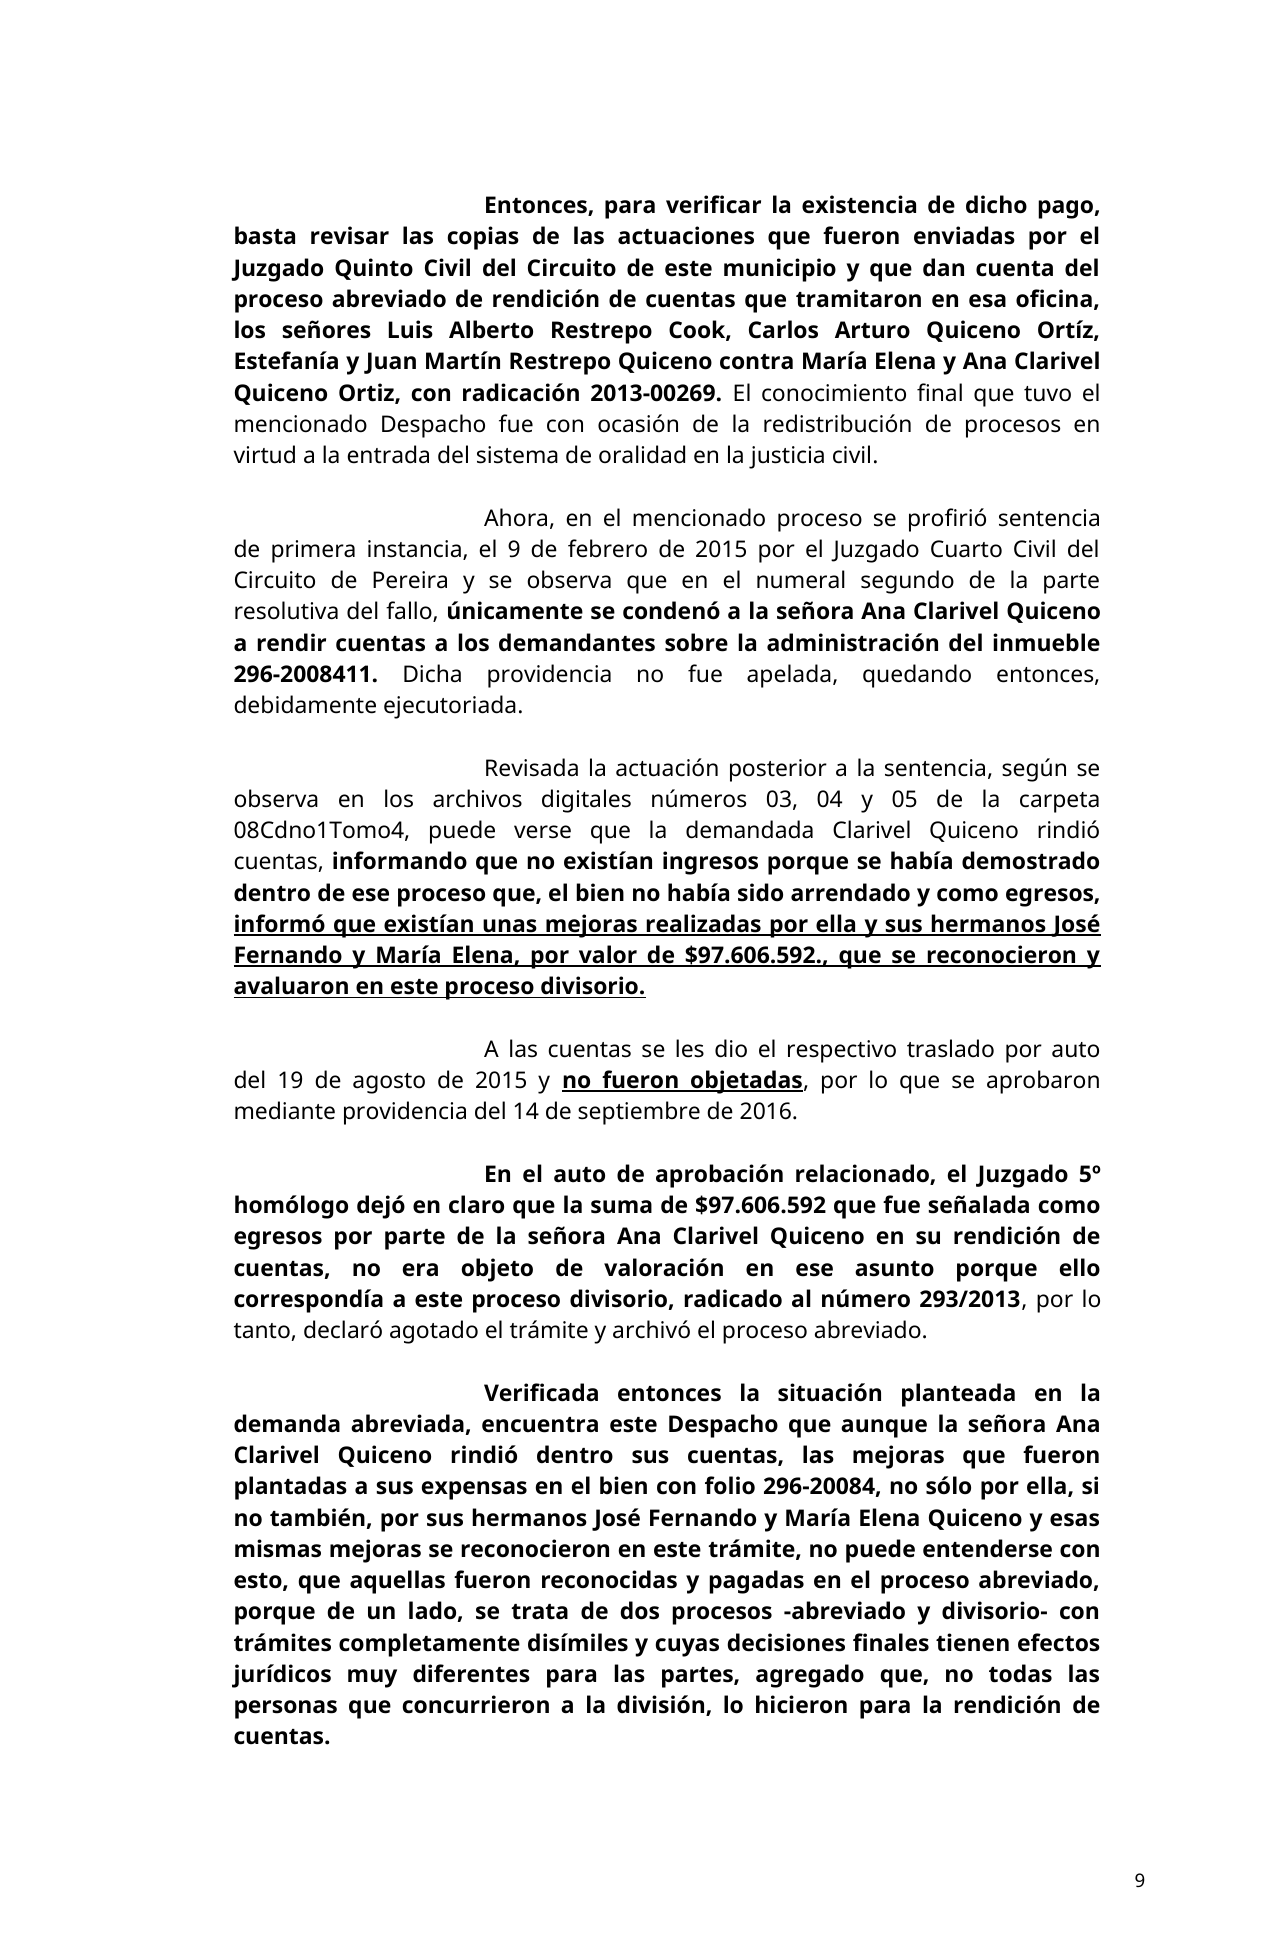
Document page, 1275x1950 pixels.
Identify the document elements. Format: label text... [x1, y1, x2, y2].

text Revisada la actuación posterior a la sentencia, según se observa en los archivos digitales números 03, 04 y 05 de la carpeta 08Cdno1Tomo4, puede verse que la demandada Clarivel Quiceno rindió cuentas, informando que no existían ingresos porque se había demostrado dentro de ese proceso que, el bien no había sido arrendado y como egresos, informó que existían unas mejoras realizadas por ella y sus hermanos José Fernando y María Elena, por valor de $97.606.592., que se reconocieron y avaluaron en este proceso divisorio. [233, 751, 1101, 934]
text Ahora, en el mencionado proceso se profirió sentencia de primera instancia, el 9 de febrero de 2015 por el Juzgado Cuarto Civil del Circuito de Pereira y se observa que en el numeral segundo de la parte resolutiva del fallo, únicamente se condenó a la señora Ana Clarivel Quiceno a rendir cuentas a los demandantes sobre la administración del inmueble 296-2008411. Dicha providencia no fue apelada, quedando entonces, debidamente ejecutoriada. [233, 501, 1101, 720]
text En el auto de aprobación relacionado, el Juzgado 5º homólogo dejó en claro que la suma de $97.606.592 que fue señalada como egresos por parte de la señora Ana Clarivel Quiceno en su rendición de cuentas, no era objeto de valoración en ese asunto porque ello correspondía a este proceso divisorio, radicado al número 293/2013, por lo tanto, declaró agotado el trámite y archivó el proceso abreviado. [233, 1158, 1101, 1345]
text A las cuentas se les dio el respectivo traslado por auto del 19 de agosto de 2015 y no fueron objetadas, por lo que se aprobaron mediante providencia del 14 de septiembre de 2016. [233, 1033, 1101, 1126]
text Entonces, para verificar la existencia de dicho pago, basta revisar las copias de las actuaciones que fueron enviadas por el Juzgado Quinto Civil del Circuito de este municipio y que dan cuenta del proceso abreviado de rendición de cuentas que tramitaron en esa oficina, los señores Luis Alberto Restrepo Cook, Carlos Arturo Quiceno Ortíz, Estefanía y Juan Martín Restrepo Quiceno contra María Elena y Ana Clarivel Quiceno Ortiz, con radicación 2013-00269. El conocimiento final que tuvo el mencionado Despacho fue con ocasión de la redistribución de procesos en virtud a la entrada del sistema de oralidad en la justicia civil. [233, 189, 1101, 470]
text Verificada entonces la situación planteada en la demanda abreviada, encuentra este Despacho que aunque la señora Ana Clarivel Quiceno rindió dentro sus cuentas, las mejoras que fueron plantadas a sus expensas en el bien con folio 296-20084, no sólo por ella, si no también, por sus hermanos José Fernando y María Elena Quiceno y esas mismas mejoras se reconocieron en este trámite, no puede entenderse con esto, que aquellas fueron reconocidas y pagadas en el proceso abreviado, porque de un lado, se trata de dos procesos -abreviado y divisorio- con trámites completamente disímiles y cuyas decisiones finales tienen efectos jurídicos muy diferentes para las partes, agregado que, no todas las personas que concurrieron a la división, lo hicieron para la rendición de cuentas. [233, 1376, 1101, 1751]
